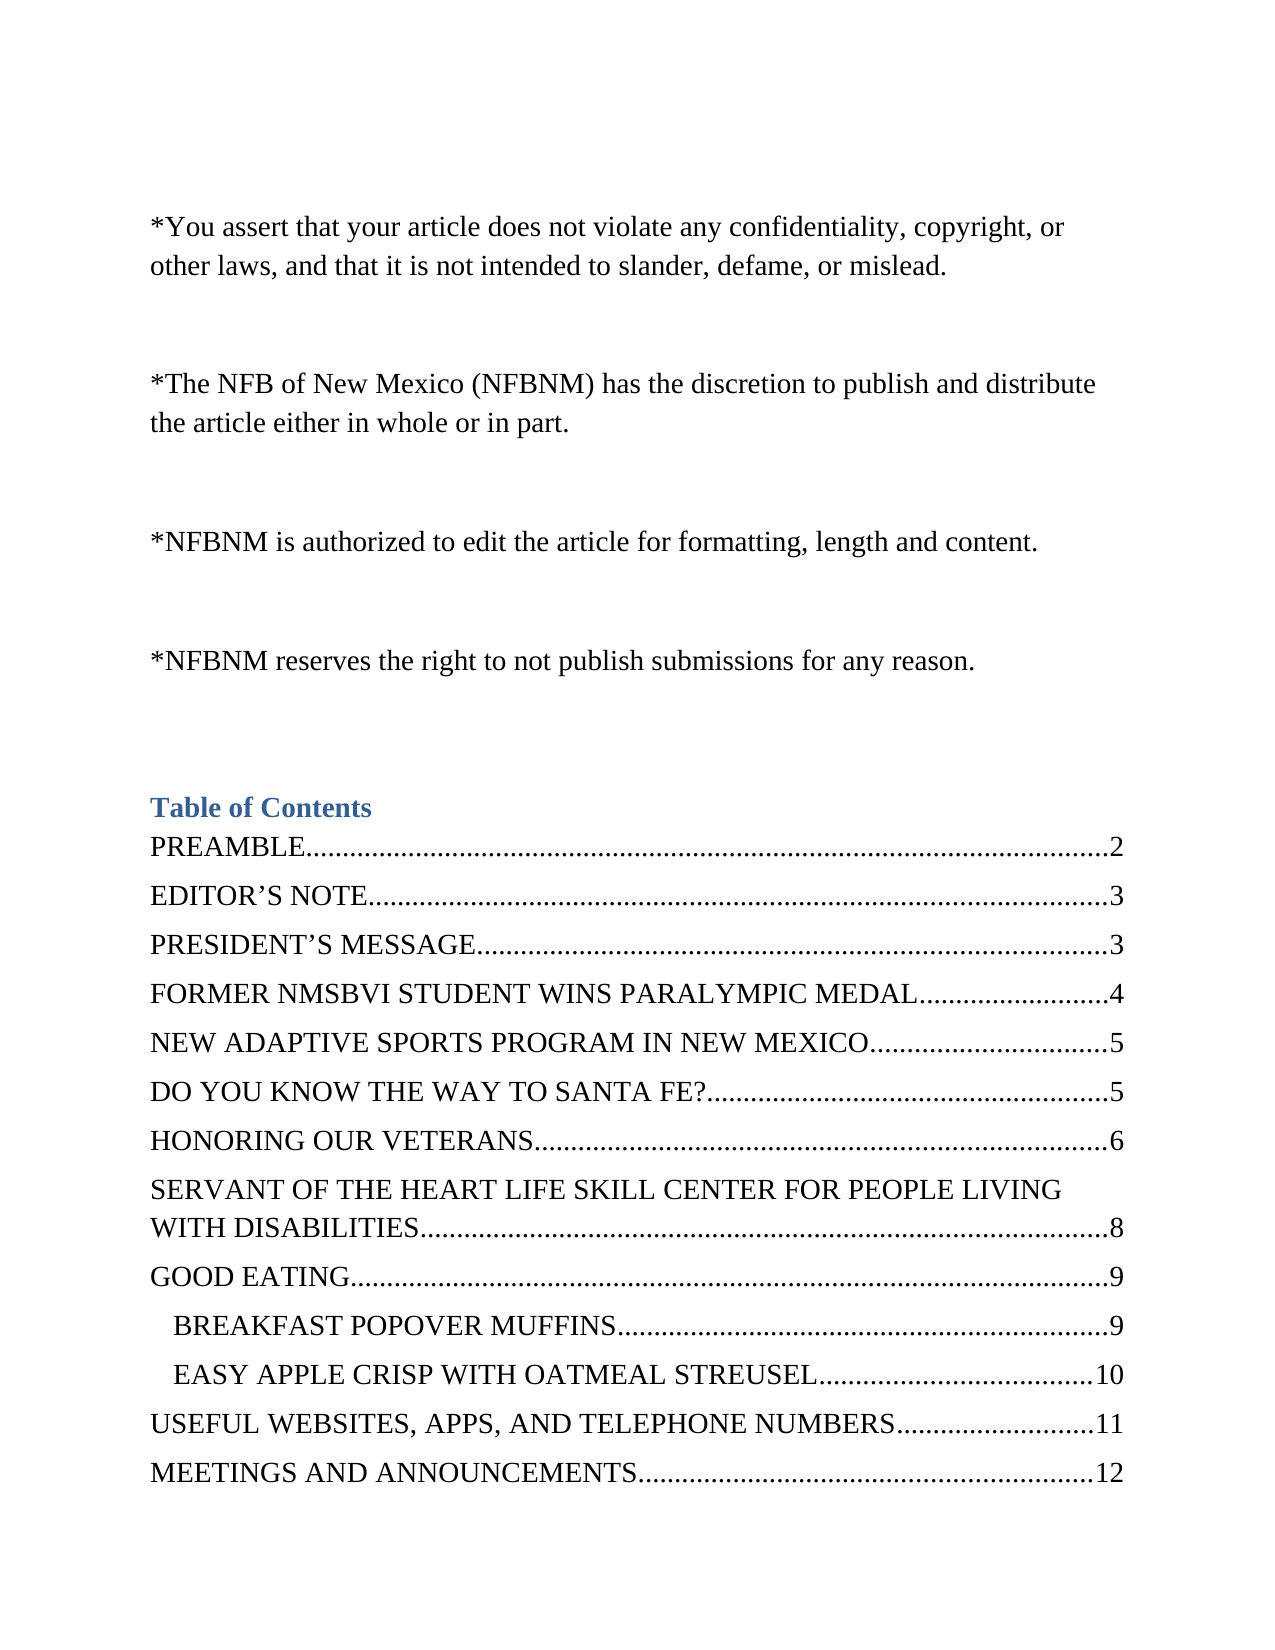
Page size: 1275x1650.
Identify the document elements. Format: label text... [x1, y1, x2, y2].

text *NFBNM reserves the right to not publish submissions for any reason. [150, 643, 1125, 676]
text *You assert that your article does not violate any confidentiality, copyright, or other laws, and that it is not intended to slander, defame, or mislead. [150, 209, 1125, 281]
text *The NFB of New Mexico (NFBNM) has the discretion to publish and distribute the article either in whole or in part. [150, 367, 1125, 439]
text *NFBNM is authorized to edit the article for formatting, length and content. [150, 524, 1125, 557]
